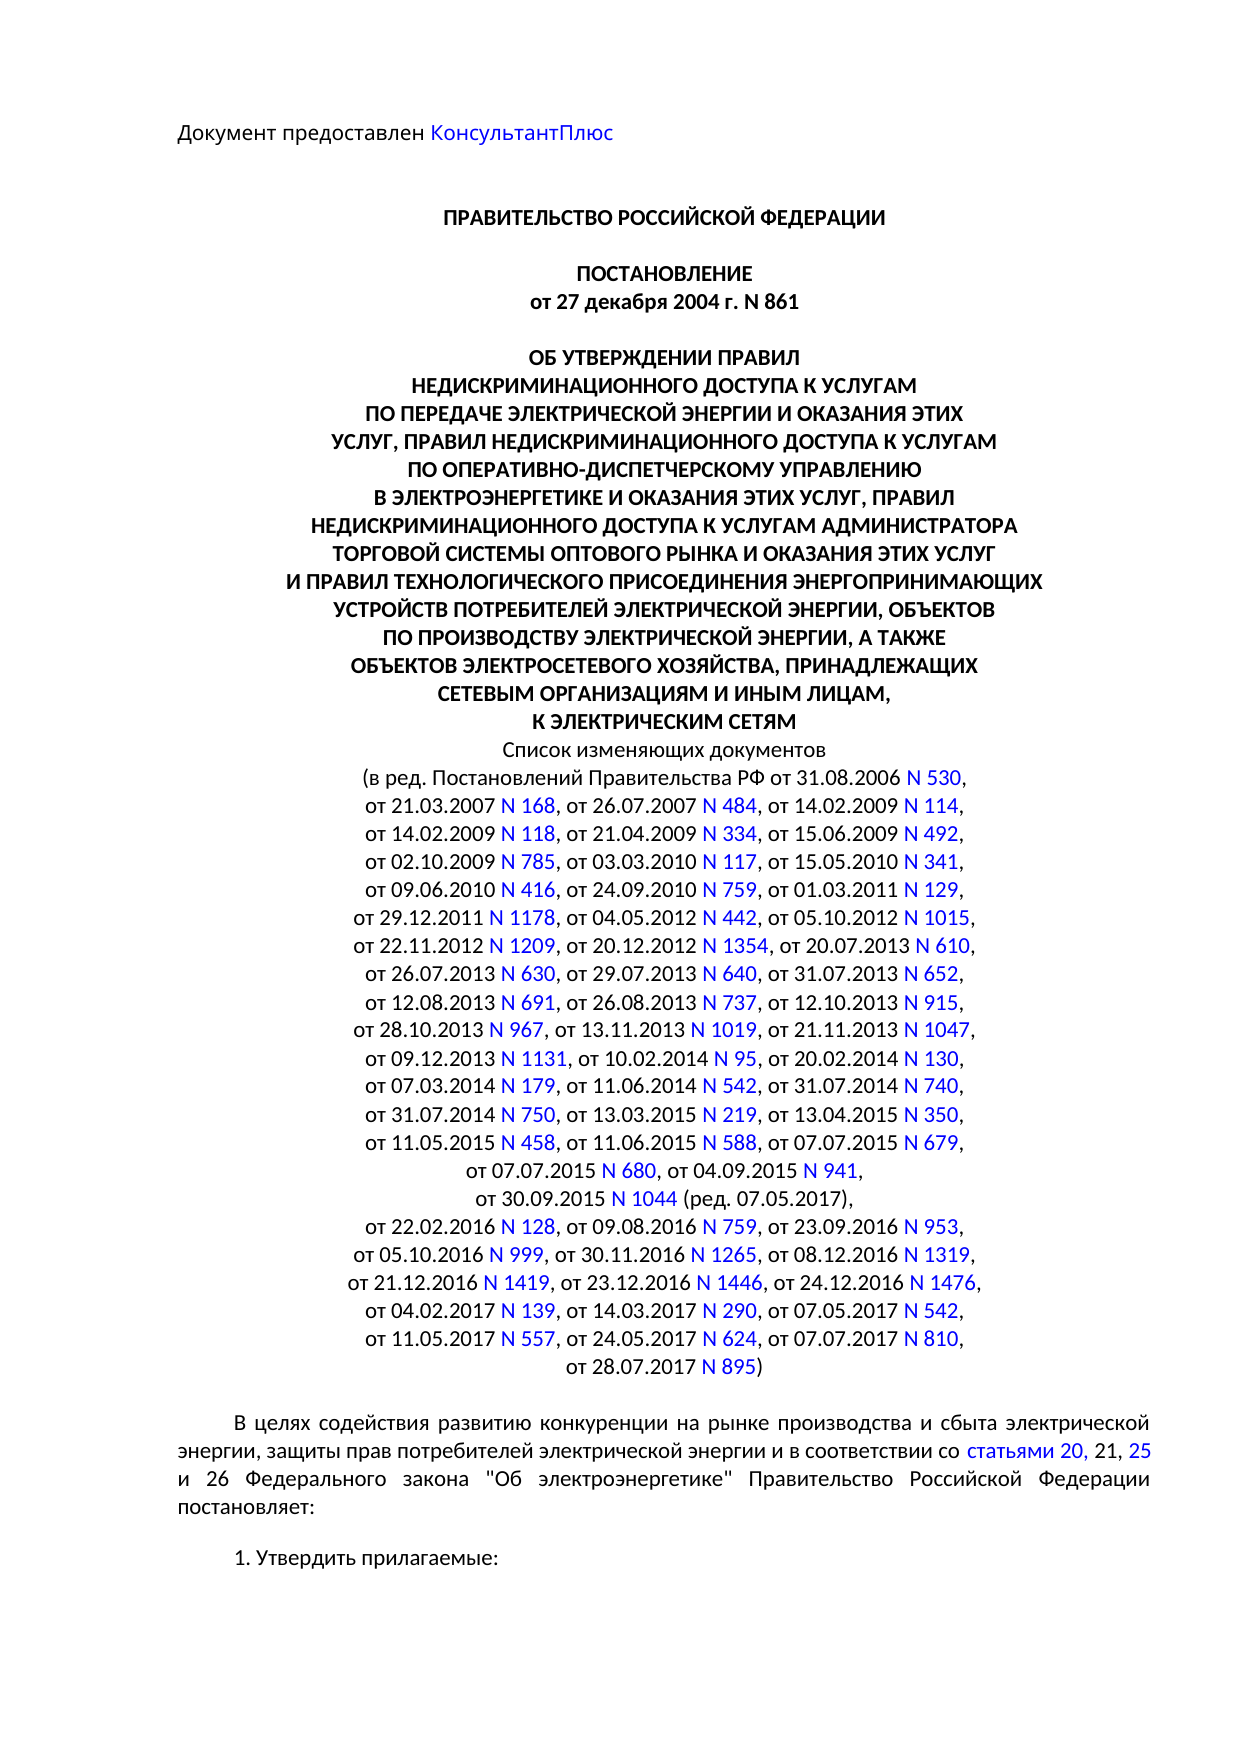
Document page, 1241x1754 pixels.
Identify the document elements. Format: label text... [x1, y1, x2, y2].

title ОБЪЕКТОВ ЭЛЕКТРОСЕТЕВОГО ХОЗЯЙСТВА, ПРИНАДЛЕЖАЩИХ [177, 651, 1152, 679]
text от 11.05.2015 N 458, от 11.06.2015 N 588, от 07.07.2015 N 679, [177, 1128, 1152, 1156]
text от 22.11.2012 N 1209, от 20.12.2012 N 1354, от 20.07.2013 N 610, [177, 932, 1152, 959]
text (в ред. Постановлений Правительства РФ от 31.08.2006 N 530, [177, 763, 1152, 791]
title В ЭЛЕКТРОЭНЕРГЕТИКЕ И ОКАЗАНИЯ ЭТИХ УСЛУГ, ПРАВИЛ [177, 483, 1152, 511]
text от 12.08.2013 N 691, от 26.08.2013 N 737, от 12.10.2013 N 915, [177, 988, 1152, 1016]
title К ЭЛЕКТРИЧЕСКИМ СЕТЯМ [177, 707, 1152, 735]
text от 09.12.2013 N 1131, от 10.02.2014 N 95, от 20.02.2014 N 130, [177, 1044, 1152, 1072]
text от 05.10.2016 N 999, от 30.11.2016 N 1265, от 08.12.2016 N 1319, [177, 1240, 1152, 1268]
title от 27 декабря 2004 г. N 861 [177, 287, 1152, 315]
title ПО ОПЕРАТИВНО-ДИСПЕТЧЕРСКОМУ УПРАВЛЕНИЮ [177, 455, 1152, 483]
text от 28.07.2017 N 895) [177, 1352, 1152, 1380]
text от 07.07.2015 N 680, от 04.09.2015 N 941, [177, 1156, 1152, 1184]
text от 29.12.2011 N 1178, от 04.05.2012 N 442, от 05.10.2012 N 1015, [177, 903, 1152, 932]
text от 26.07.2013 N 630, от 29.07.2013 N 640, от 31.07.2013 N 652, [177, 959, 1152, 988]
text от 09.06.2010 N 416, от 24.09.2010 N 759, от 01.03.2011 N 129, [177, 876, 1152, 903]
title ПРАВИТЕЛЬСТВО РОССИЙСКОЙ ФЕДЕРАЦИИ [177, 203, 1152, 231]
title ОБ УТВЕРЖДЕНИИ ПРАВИЛ [177, 343, 1152, 371]
text от 21.12.2016 N 1419, от 23.12.2016 N 1446, от 24.12.2016 N 1476, [177, 1268, 1152, 1296]
title УСЛУГ, ПРАВИЛ НЕДИСКРИМИНАЦИОННОГО ДОСТУПА К УСЛУГАМ [177, 427, 1152, 455]
text от 14.02.2009 N 118, от 21.04.2009 N 334, от 15.06.2009 N 492, [177, 819, 1152, 847]
title И ПРАВИЛ ТЕХНОЛОГИЧЕСКОГО ПРИСОЕДИНЕНИЯ ЭНЕРГОПРИНИМАЮЩИХ [177, 567, 1152, 595]
title НЕДИСКРИМИНАЦИОННОГО ДОСТУПА К УСЛУГАМ АДМИНИСТРАТОРА [177, 511, 1152, 539]
text от 11.05.2017 N 557, от 24.05.2017 N 624, от 07.07.2017 N 810, [177, 1324, 1152, 1352]
title ТОРГОВОЙ СИСТЕМЫ ОПТОВОГО РЫНКА И ОКАЗАНИЯ ЭТИХ УСЛУГ [177, 539, 1152, 567]
text 1. Утвердить прилагаемые: [177, 1543, 1152, 1571]
text от 21.03.2007 N 168, от 26.07.2007 N 484, от 14.02.2009 N 114, [177, 791, 1152, 819]
title Документ предоставлен КонсультантПлюс [177, 118, 1152, 175]
text Список изменяющих документов [177, 735, 1152, 763]
text от 02.10.2009 N 785, от 03.03.2010 N 117, от 15.05.2010 N 341, [177, 847, 1152, 876]
text от 28.10.2013 N 967, от 13.11.2013 N 1019, от 21.11.2013 N 1047, [177, 1016, 1152, 1044]
title УСТРОЙСТВ ПОТРЕБИТЕЛЕЙ ЭЛЕКТРИЧЕСКОЙ ЭНЕРГИИ, ОБЪЕКТОВ [177, 595, 1152, 623]
title ПОСТАНОВЛЕНИЕ [177, 259, 1152, 287]
text от 07.03.2014 N 179, от 11.06.2014 N 542, от 31.07.2014 N 740, [177, 1072, 1152, 1100]
text В целях содействия развитию конкуренции на рынке производства и сбыта электрической энергии, защиты прав потребителей электрической энергии и в соответствии со статьями 20, 21, 25 и 26 Федерального закона "Об электроэнергетике" Правительство Российской Федерации постановляет: [177, 1408, 1152, 1520]
title ПО ПЕРЕДАЧЕ ЭЛЕКТРИЧЕСКОЙ ЭНЕРГИИ И ОКАЗАНИЯ ЭТИХ [177, 399, 1152, 427]
title НЕДИСКРИМИНАЦИОННОГО ДОСТУПА К УСЛУГАМ [177, 371, 1152, 399]
title ПО ПРОИЗВОДСТВУ ЭЛЕКТРИЧЕСКОЙ ЭНЕРГИИ, А ТАКЖЕ [177, 623, 1152, 651]
text от 30.09.2015 N 1044 (ред. 07.05.2017), [177, 1184, 1152, 1212]
text от 22.02.2016 N 128, от 09.08.2016 N 759, от 23.09.2016 N 953, [177, 1212, 1152, 1240]
title СЕТЕВЫМ ОРГАНИЗАЦИЯМ И ИНЫМ ЛИЦАМ, [177, 679, 1152, 707]
text от 31.07.2014 N 750, от 13.03.2015 N 219, от 13.04.2015 N 350, [177, 1100, 1152, 1128]
text от 04.02.2017 N 139, от 14.03.2017 N 290, от 07.05.2017 N 542, [177, 1296, 1152, 1324]
